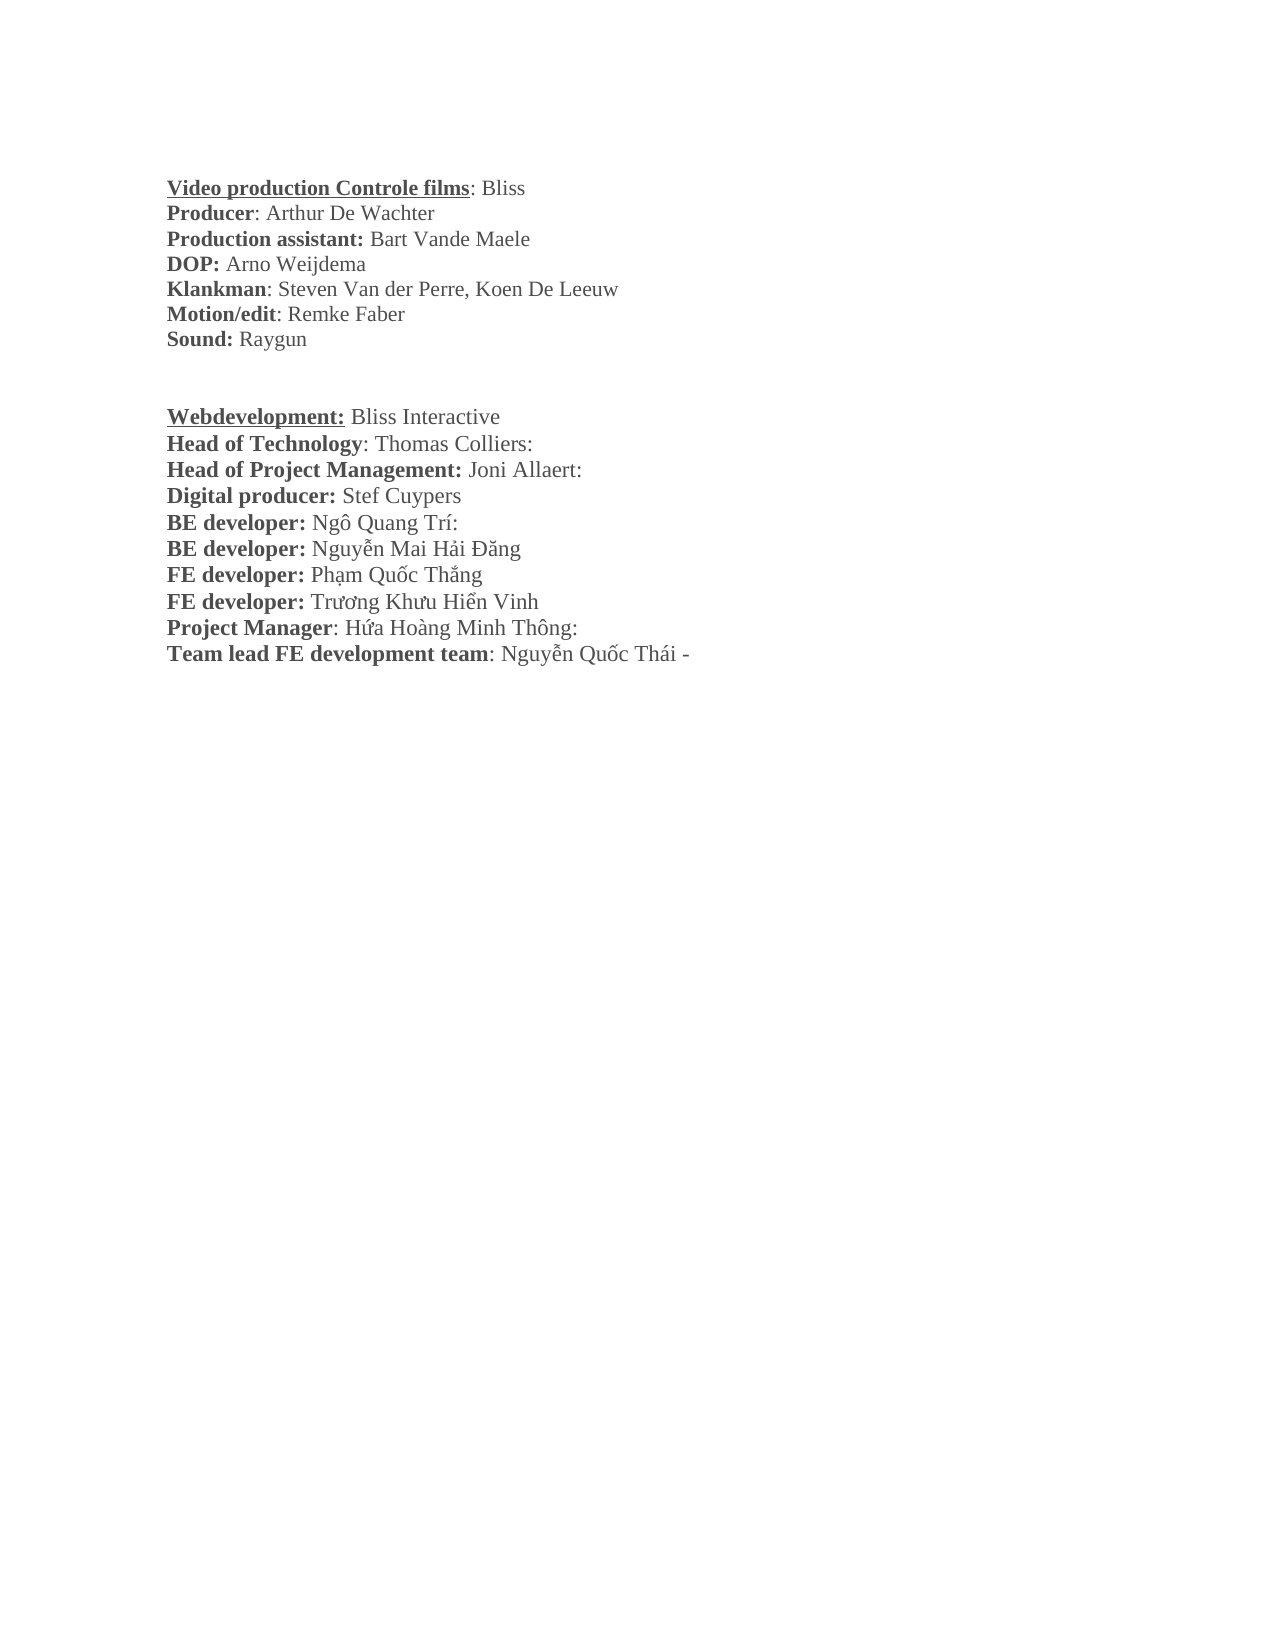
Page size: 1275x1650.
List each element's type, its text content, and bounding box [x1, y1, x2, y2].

text BE developer: Ngô Quang Trí: BE developer: Nguyễn Mai Hải Đăng [167, 509, 1108, 561]
text Team lead FE development team: Nguyễn Quốc Thái - [167, 640, 1108, 667]
text FE developer: Phạm Quốc Thắng [167, 561, 1108, 588]
text Producer: Arthur De Wachter Production assistant: Bart Vande Maele DOP: Arno Weijdema Klankman: Steven Van der Perre, Koen De Leeuw [167, 200, 1108, 301]
text Sound: Raygun [167, 326, 1108, 352]
text Webdevelopment: Bliss Interactive Head of Technology: Thomas Colliers: [167, 377, 1108, 456]
text Digital producer: Stef Cuypers [167, 482, 1108, 509]
text FE developer: Trương Khưu Hiển Vinh [167, 588, 1108, 614]
text Project Manager: Hứa Hoàng Minh Thông: [167, 614, 1108, 640]
text Video production Controle films: Bliss [167, 175, 1108, 200]
text Head of Project Management: Joni Allaert: [167, 456, 1108, 482]
text Motion/edit: Remke Faber [167, 301, 1108, 326]
